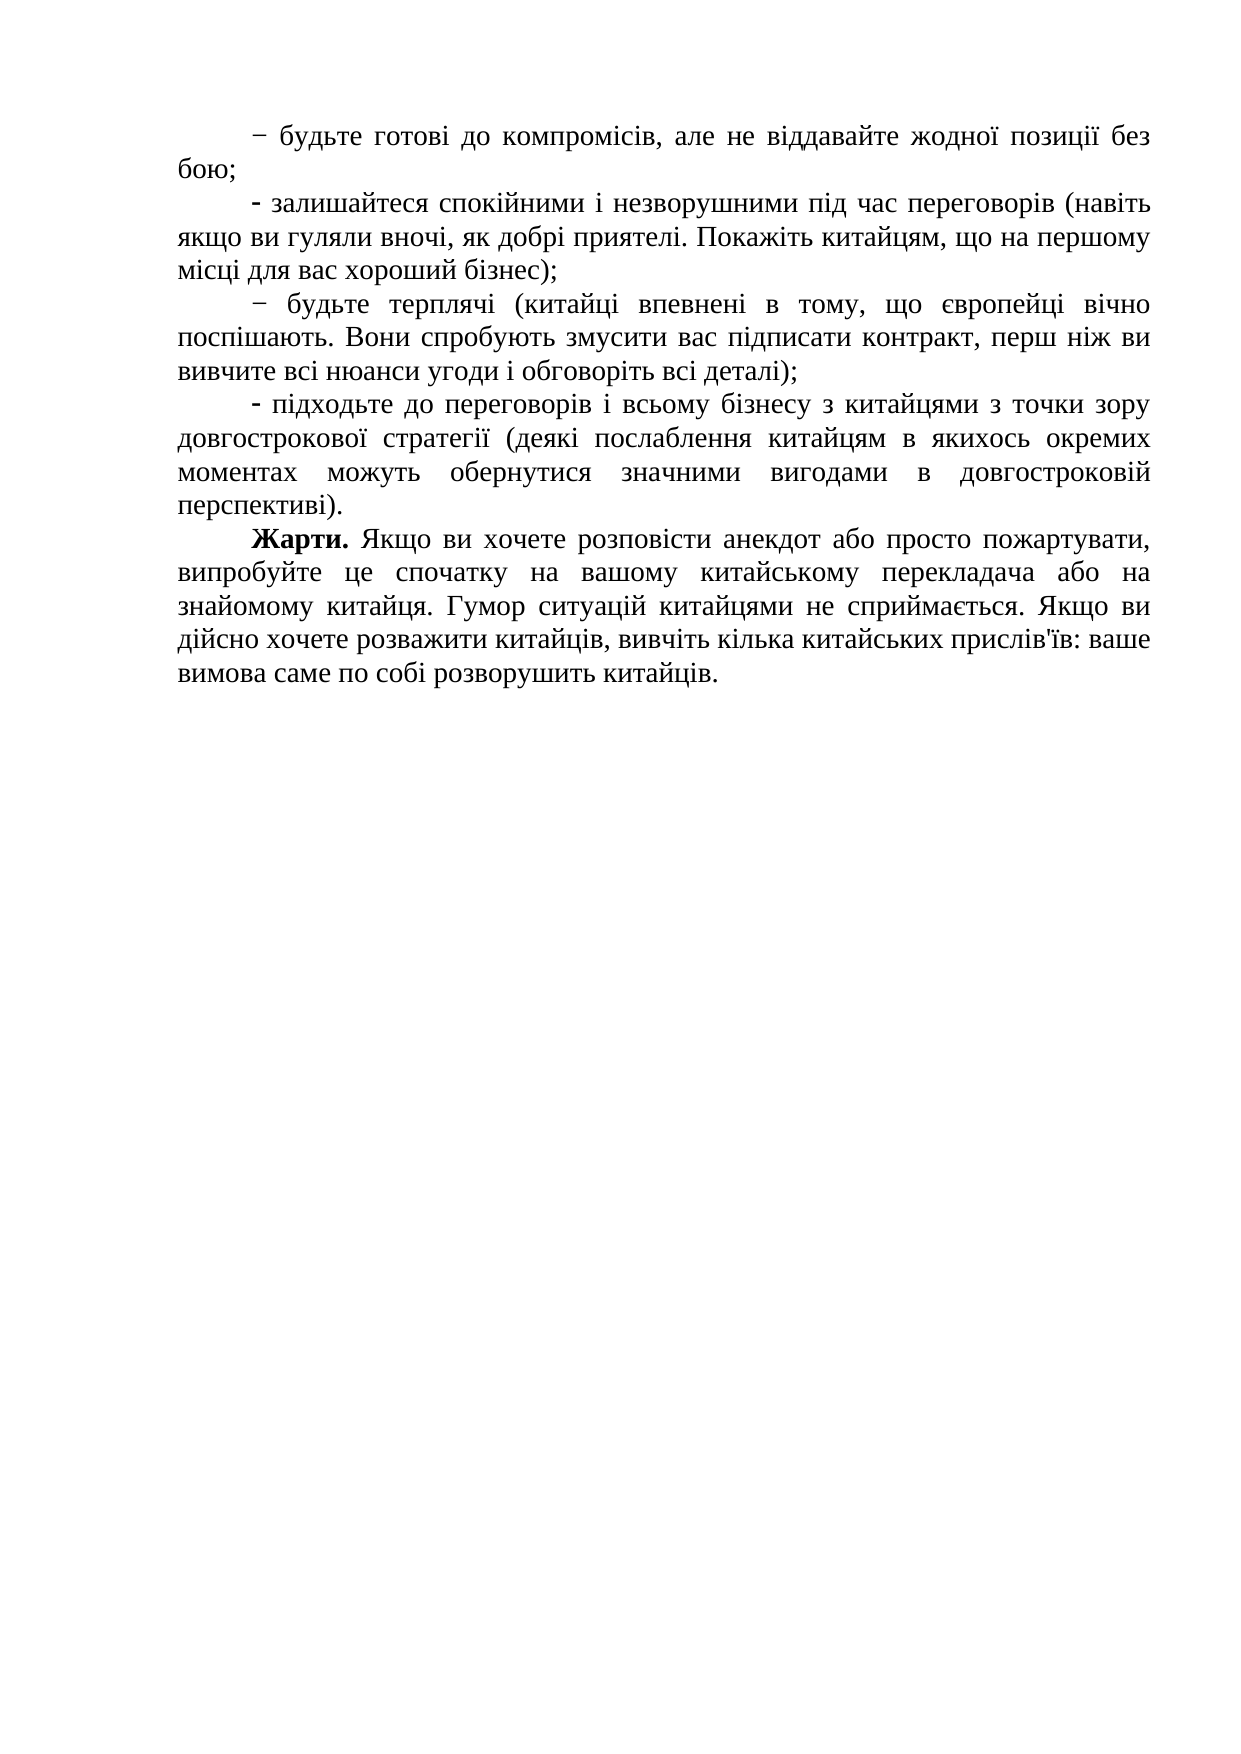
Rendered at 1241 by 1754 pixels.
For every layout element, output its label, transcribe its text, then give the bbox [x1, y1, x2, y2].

text залишайтеся спокійними і незворушними під час переговорів (навіть якщо ви гуляли вночі, як добрі приятелі. Покажіть китайцям, що на першому місці для вас хороший бізнес); [177, 185, 1152, 286]
text Жарти. Якщо ви хочете розповісти анекдот або просто пожартувати, випробуйте це спочатку на вашому китайському перекладача або на знайомому китайця. Гумор ситуацій китайцями не сприймається. Якщо ви дійсно хочете розважити китайців, вивчіть кілька китайських прислів'їв: ваше вимова саме по собі розворушить китайців. [177, 521, 1152, 688]
text − будьте готові до компромісів, але не віддавайте жодної позиції без бою; [177, 118, 1152, 185]
text підходьте до переговорів і всьому бізнесу з китайцями з точки зору довгострокової стратегії (деякі послаблення китайцям в якихось окремих моментах можуть обернутися значними вигодами в довгостроковій перспективі). [177, 387, 1152, 521]
text − будьте терплячі (китайці впевнені в тому, що європейці вічно поспішають. Вони спробують змусити вас підписати контракт, перш ніж ви вивчите всі нюанси угоди і обговоріть всі деталі); [177, 286, 1152, 387]
